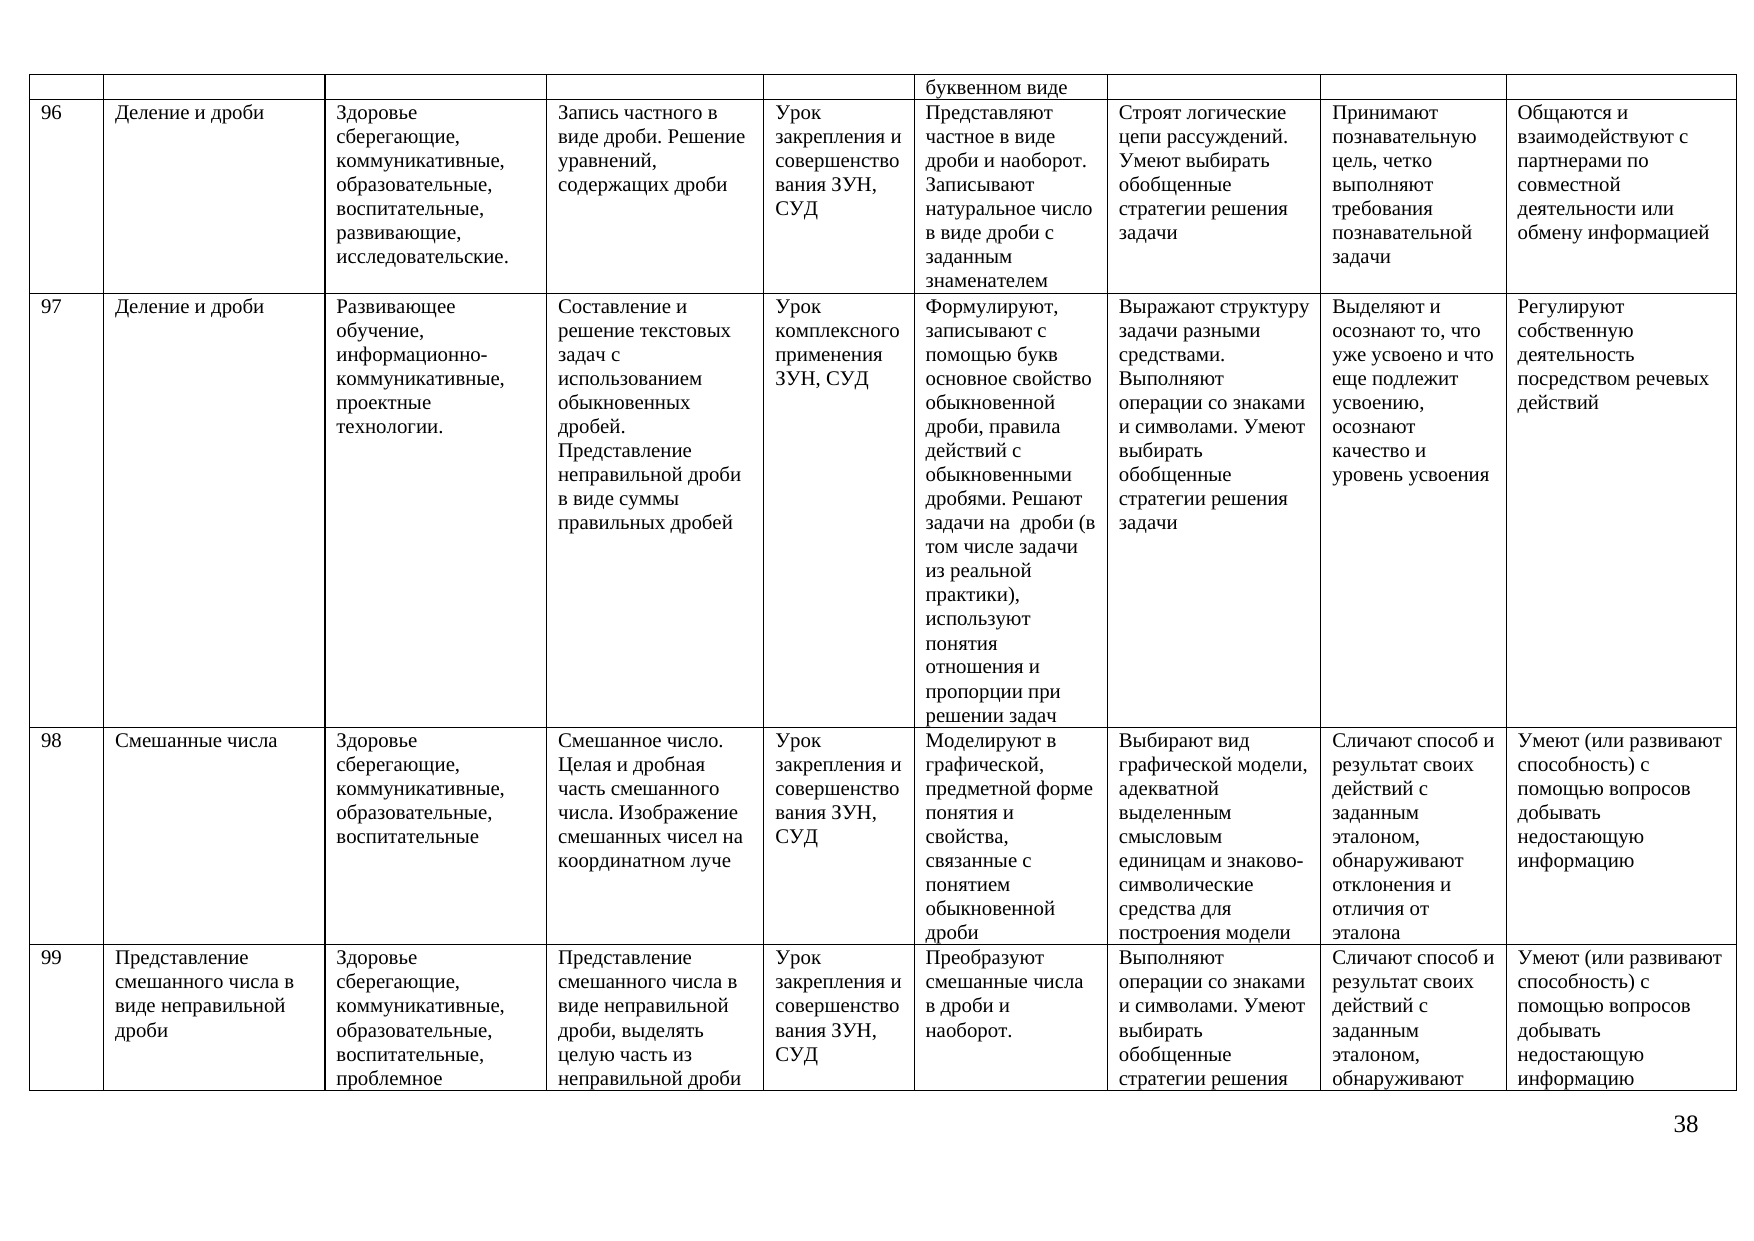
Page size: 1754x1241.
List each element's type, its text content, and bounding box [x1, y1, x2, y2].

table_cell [1108, 75, 1320, 99]
table_cell 96 [30, 100, 103, 292]
table_cell Принимают познавательную цель, четко выполняют требования познавательной задачи [1321, 100, 1506, 292]
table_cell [104, 75, 324, 99]
table_cell 98 [30, 728, 103, 944]
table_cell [326, 945, 546, 1090]
table_cell Регулируют собственную деятельность посредством речевых действий [1507, 294, 1736, 727]
table_cell Здоровье сберегающие, коммуникативные, образовательные, воспитательные, развивающие, исследовательские. [326, 100, 546, 292]
table_cell Здоровье сберегающие, коммуникативные, образовательные, воспитательные [326, 728, 546, 944]
table_cell Развивающее обучение, информационно-коммуникативные, проектные технологии. [326, 294, 546, 727]
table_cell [764, 75, 914, 99]
table_cell Общаются и взаимодействуют с партнерами по совместной деятельности или обмену информацией [1507, 100, 1736, 292]
table_cell Выделяют и осознают то, что уже усвоено и что еще подлежит усвоению, осознают качество и уровень усвоения [1321, 294, 1506, 727]
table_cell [764, 945, 914, 1090]
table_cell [915, 945, 1107, 1090]
table_cell Урок закрепления и совершенствования ЗУН, СУД [764, 728, 914, 944]
table_cell 97 [30, 294, 103, 727]
table_cell Моделируют в графической, предметной форме понятия и свойства, связанные с понятием обыкновенной дроби [915, 728, 1107, 944]
table_cell Выражают структуру задачи разными средствами. Выполняют операции со знаками и символами. Умеют выбирать обобщенные стратегии решения задачи [1108, 294, 1320, 727]
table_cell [1507, 945, 1736, 1090]
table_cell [326, 75, 546, 99]
table_cell Строят логические цепи рассуждений. Умеют выбирать обобщенные стратегии решения задачи [1108, 100, 1320, 292]
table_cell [764, 100, 914, 292]
table_cell Смешанные числа [104, 728, 324, 944]
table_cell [1507, 75, 1736, 99]
table_cell Формулируют, записывают с помощью букв основное свойство обыкновенной дроби, правила действий с обыкновенными дробями. Решают задачи на дроби (в том числе задачи из реальной практики), используют понятия отношения и пропорции при решении задач [915, 294, 1107, 727]
table_cell 99 [30, 945, 103, 1090]
table_cell Выбирают вид графической модели, адекватной выделенным смысловым единицам и знаково-символические средства для построения модели [1108, 728, 1320, 944]
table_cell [1108, 945, 1320, 1090]
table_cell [1321, 75, 1506, 99]
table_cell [915, 75, 1107, 99]
table_cell Запись частного в виде дроби. Решение уравнений, содержащих дроби [547, 100, 763, 292]
table_cell 95 [30, 75, 103, 99]
table_cell Представляют частное в виде дроби и наоборот. Записывают натуральное число в виде дроби с заданным знаменателем [915, 100, 1107, 292]
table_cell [547, 75, 763, 99]
table_cell Урок комплексного применения ЗУН, СУД [764, 294, 914, 727]
table_cell Умеют (или развивают способность) с помощью вопросов добывать недостающую информацию [1507, 728, 1736, 944]
table_cell Деление и дроби [104, 294, 324, 727]
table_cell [104, 945, 324, 1090]
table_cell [1321, 945, 1506, 1090]
table_cell Смешанное число. Целая и дробная часть смешанного числа. Изображение смешанных чисел на координатном луче [547, 728, 763, 944]
table_cell Деление и дроби [104, 100, 324, 292]
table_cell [547, 945, 763, 1090]
table_cell Сличают способ и результат своих действий с заданным эталоном, обнаруживают отклонения и отличия от эталона [1321, 728, 1506, 944]
table_cell Составление и решение текстовых задач с использованием обыкновенных дробей. Представление неправильной дроби в виде суммы правильных дробей [547, 294, 763, 727]
